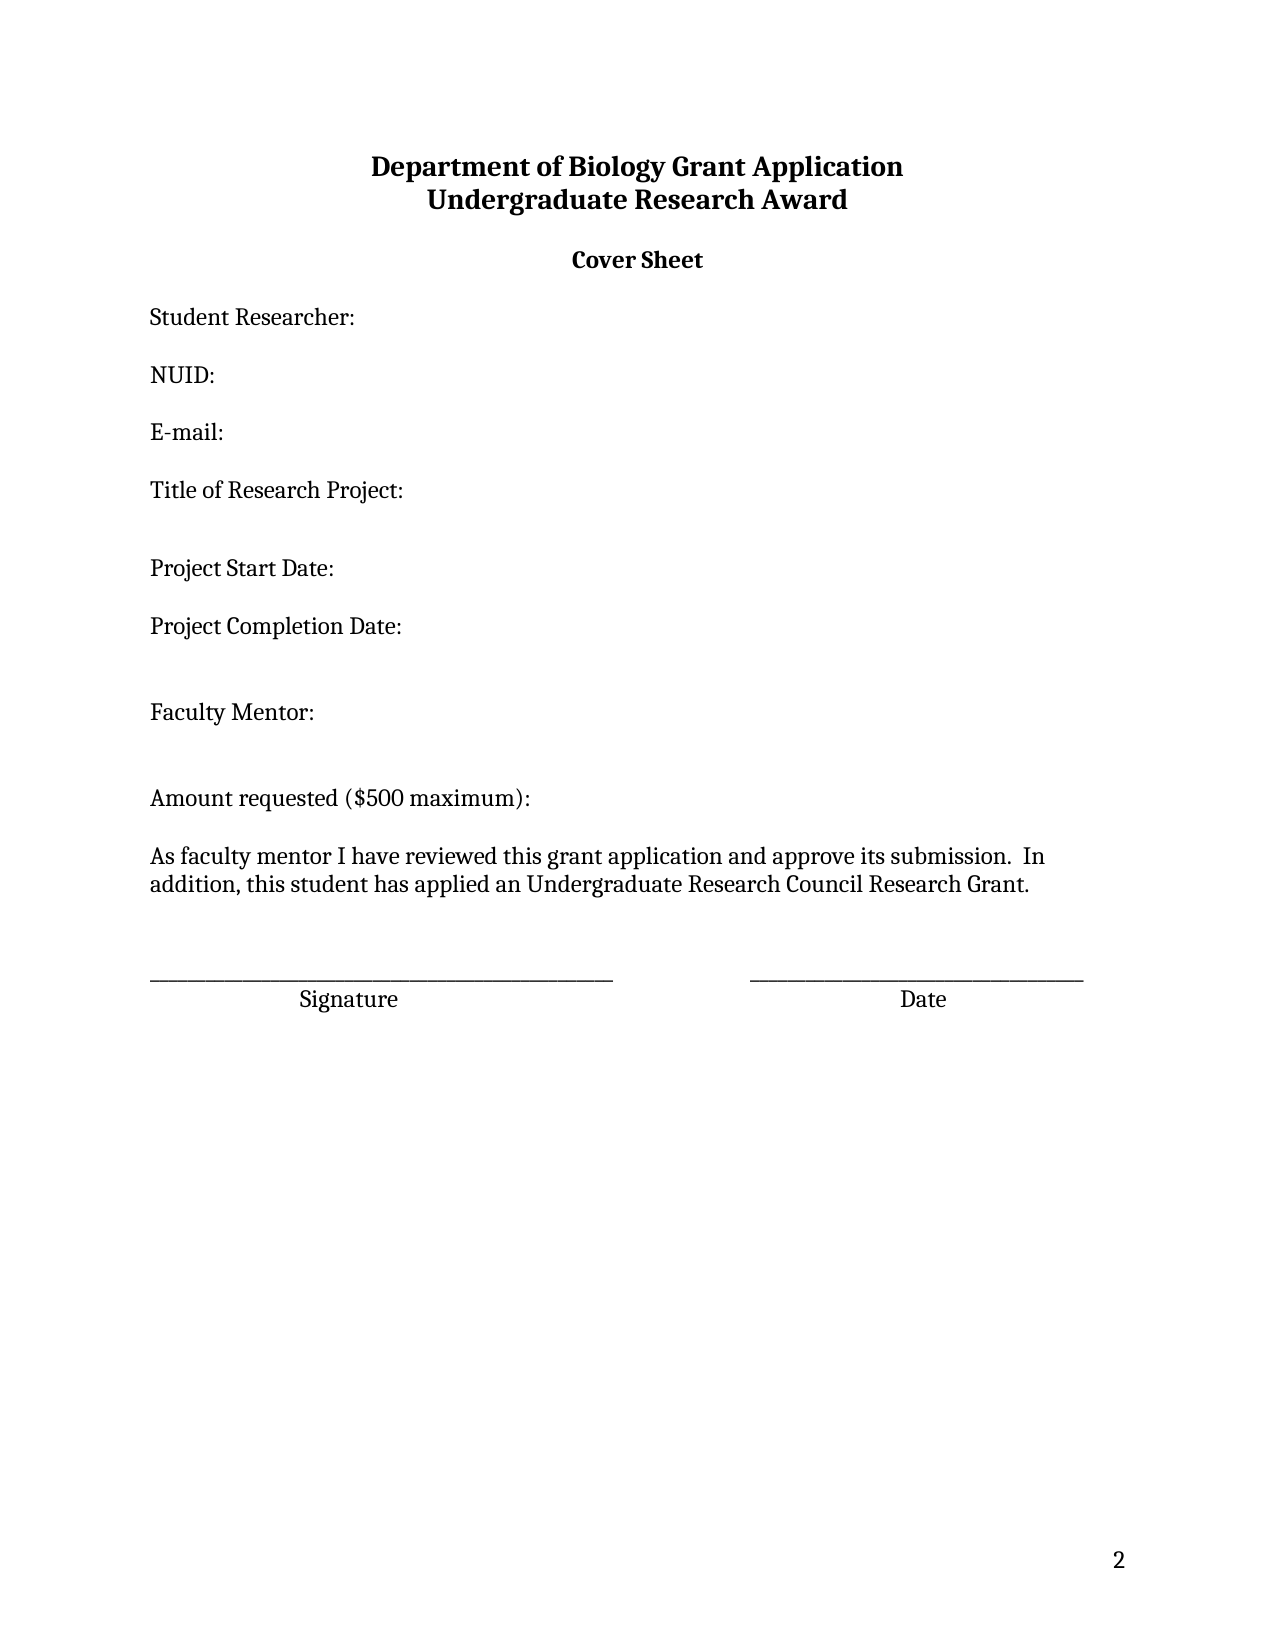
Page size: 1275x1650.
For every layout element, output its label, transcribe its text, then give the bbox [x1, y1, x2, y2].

text As faculty mentor I have reviewed this grant application and approve its submission. In addition, this student has applied an Undergraduate Research Council Research Grant. [150, 842, 1125, 899]
text Cover Sheet [150, 246, 1125, 274]
text E-mail: [150, 418, 1125, 447]
text Amount requested ($500 maximum): [150, 784, 1125, 813]
text Project Completion Date: [150, 612, 1125, 640]
text __________________________________________________ ____________________________________ [150, 957, 1125, 985]
text Undergraduate Research Award [150, 183, 1125, 217]
text Department of Biology Grant Application [150, 150, 1125, 183]
text Signature Date [150, 985, 1125, 1014]
text NUID: [150, 361, 1125, 389]
text Project Start Date: [150, 554, 1125, 583]
text Student Researcher: [150, 303, 1125, 332]
text Faculty Mentor: [150, 698, 1125, 727]
text Title of Research Project: [150, 476, 1125, 504]
